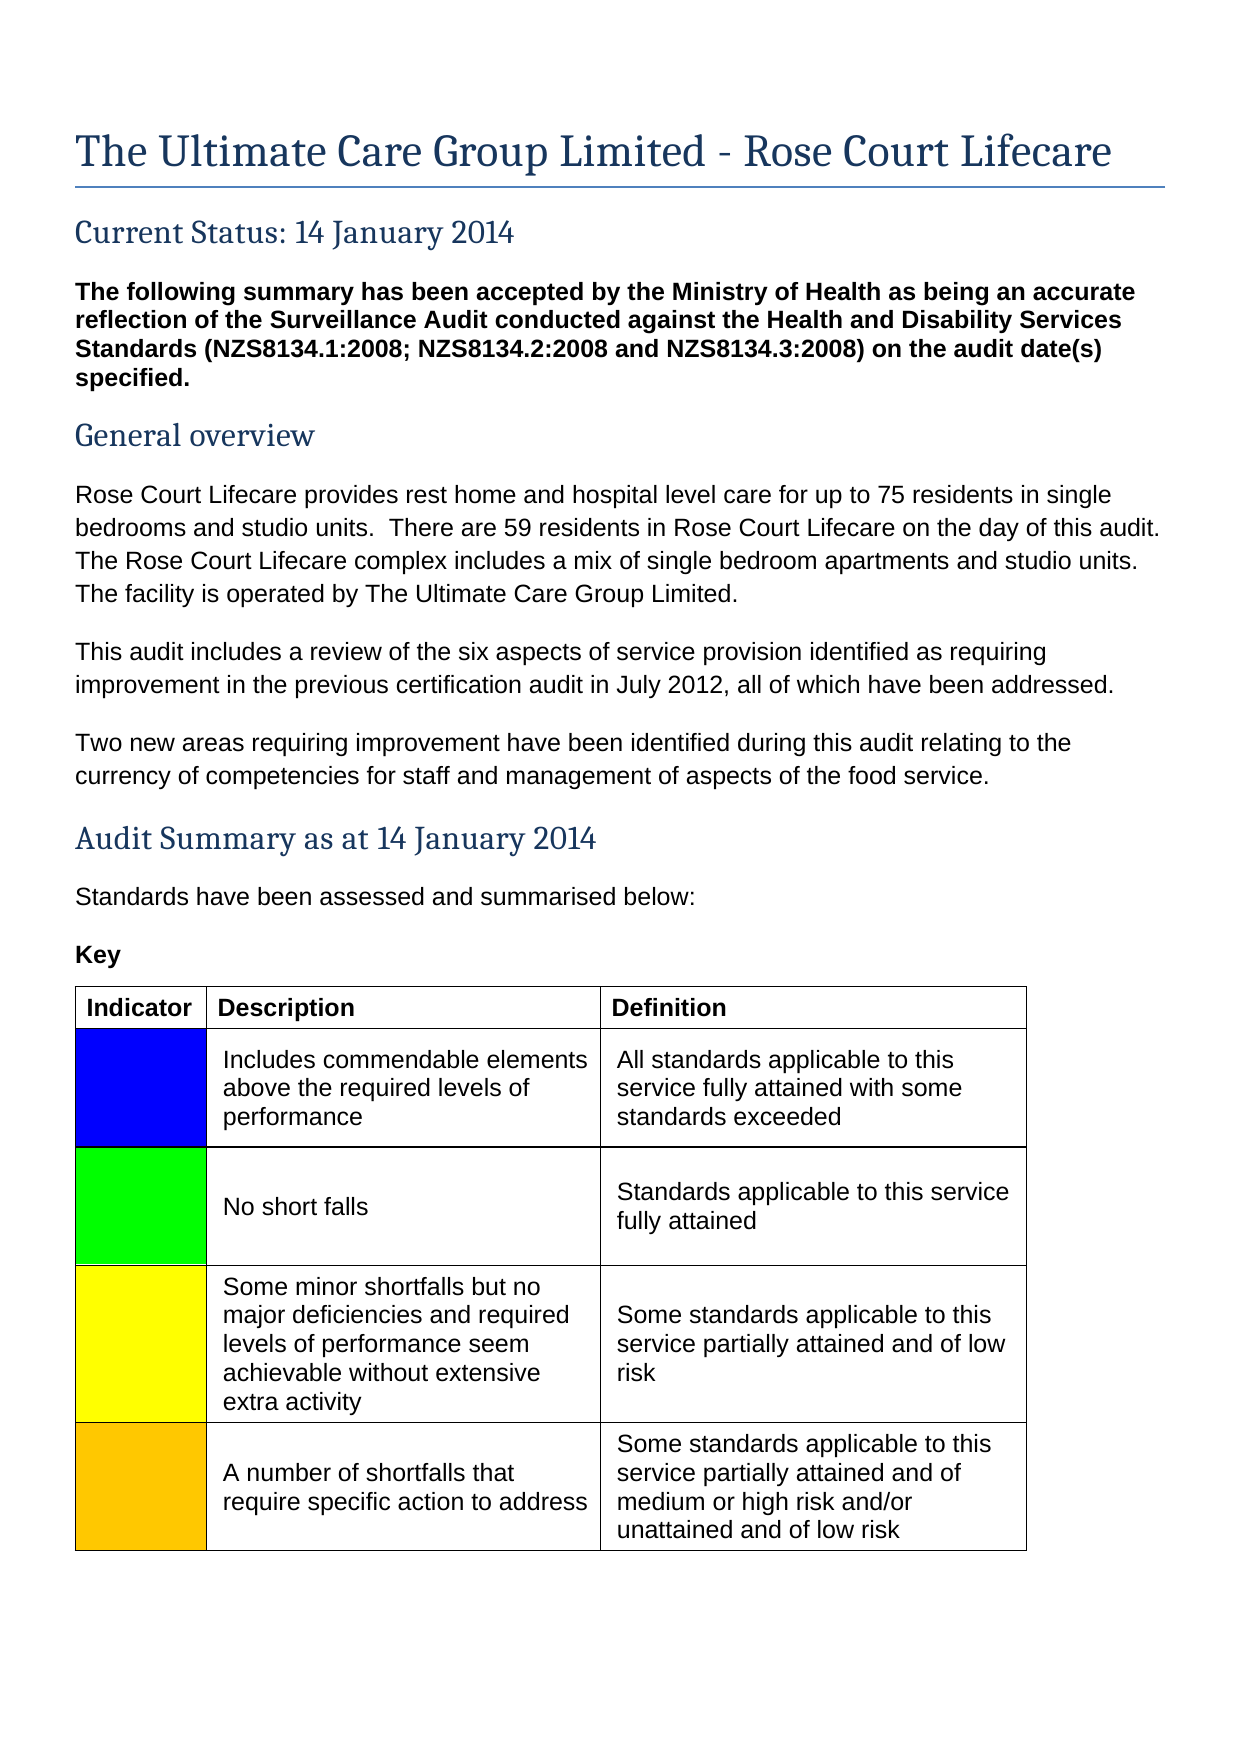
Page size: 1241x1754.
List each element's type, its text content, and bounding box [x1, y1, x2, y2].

subtitle Key [75, 940, 1165, 969]
table_header Definition [601, 987, 1026, 1028]
text Standards have been assessed and summarised below: [75, 882, 1165, 911]
table_cell [76, 1423, 206, 1550]
subtitle General overview [75, 417, 1165, 455]
table_cell Standards applicable to this service fully attained [601, 1148, 1026, 1264]
table_cell No short falls [207, 1148, 600, 1264]
table_cell Includes commendable elements above the required levels of performance [207, 1029, 600, 1146]
table_cell [76, 1029, 206, 1146]
text Two new areas requiring improvement have been identified during this audit relating to the currency of competencies for staff and management of aspects of the food service. [75, 728, 1165, 790]
text This audit includes a review of the six aspects of service provision identified as requiring improvement in the previous certification audit in July 2012, all of which have been addressed. [75, 637, 1165, 699]
table_cell [76, 1148, 206, 1264]
text The following summary has been accepted by the Ministry of Health as being an accurate reflection of the Surveillance Audit conducted against the Health and Disability Services Standards (NZS8134.1:2008; NZS8134.2:2008 and NZS8134.3:2008) on the audit date(s) specified. [75, 277, 1165, 392]
subtitle The Ultimate Care Group Limited - Rose Court Lifecare [75, 125, 1165, 186]
subtitle Current Status: 14 January 2014 [75, 213, 1165, 252]
table_cell A number of shortfalls that require specific action to address [207, 1423, 600, 1550]
subtitle Audit Summary as at 14 January 2014 [75, 819, 1165, 857]
table_cell Some minor shortfalls but no major deficiencies and required levels of performance seem achievable without extensive extra activity [207, 1266, 600, 1422]
table_header Description [207, 987, 600, 1028]
table_cell Some standards applicable to this service partially attained and of medium or high risk and/or unattained and of low risk [601, 1423, 1026, 1550]
table_cell All standards applicable to this service fully attained with some standards exceeded [601, 1029, 1026, 1146]
table_header Indicator [76, 987, 206, 1028]
text Rose Court Lifecare provides rest home and hospital level care for up to 75 residents in single bedrooms and studio units. There are 59 residents in Rose Court Lifecare on the day of this audit. The Rose Court Lifecare complex includes a mix of single bedroom apartments and studio units. The facility is operated by The Ultimate Care Group Limited. [75, 480, 1165, 608]
table_cell Some standards applicable to this service partially attained and of low risk [601, 1266, 1026, 1422]
table_cell [76, 1266, 206, 1422]
